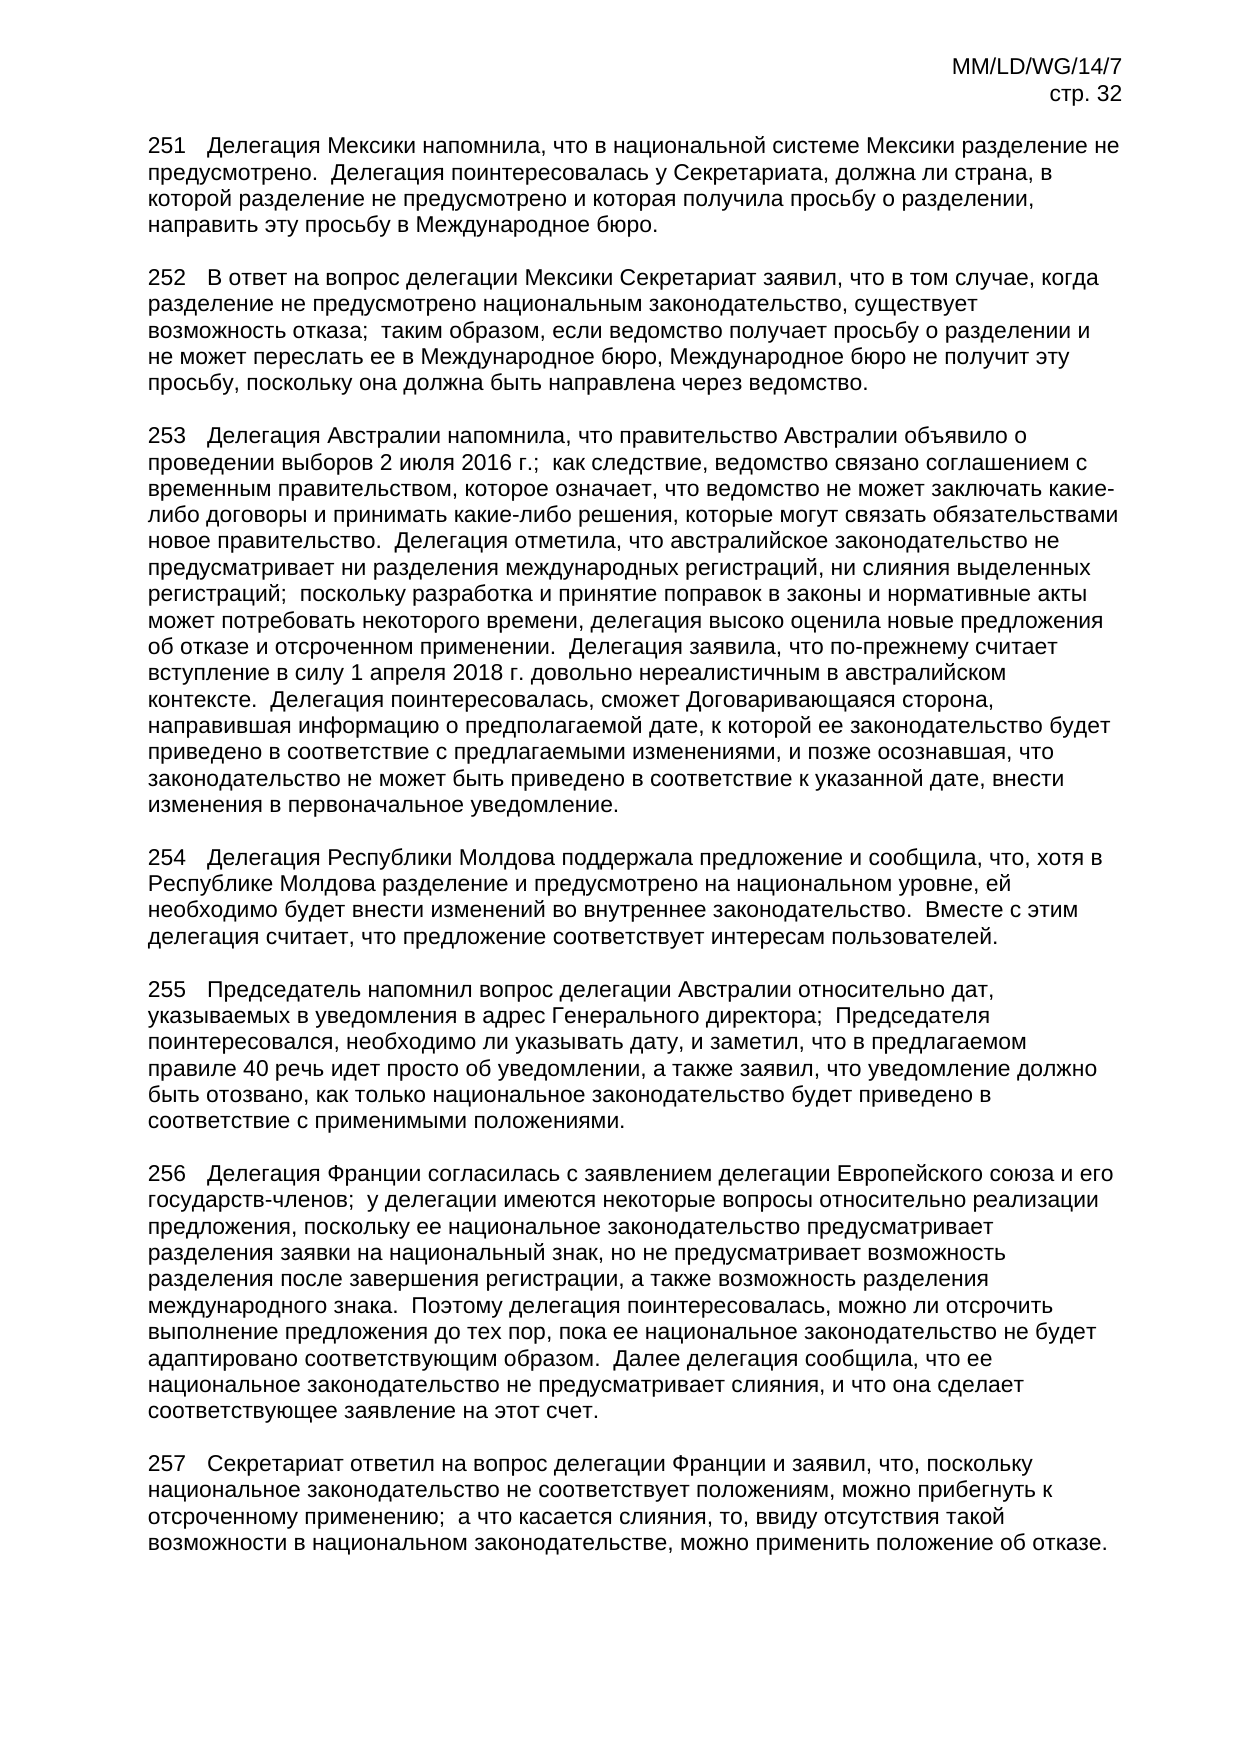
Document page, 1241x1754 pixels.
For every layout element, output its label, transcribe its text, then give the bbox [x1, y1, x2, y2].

text 252. В ответ на вопрос делегации Мексики Секретариат заявил, что в том случае, когда разделение не предусмотрено национальным законодательство, существует возможность отказа; таким образом, если ведомство получает просьбу о разделении и не может переслать ее в Международное бюро, Международное бюро не получит эту просьбу, поскольку она должна быть направлена через ведомство. [148, 264, 1122, 396]
text 254. Делегация Республики Молдова поддержала предложение и сообщила, что, хотя в Республике Молдова разделение и предусмотрено на национальном уровне, ей необходимо будет внести изменений во внутреннее законодательство. Вместе с этим делегация считает, что предложение соответствует интересам пользователей. [148, 844, 1122, 949]
text 251. Делегация Мексики напомнила, что в национальной системе Мексики разделение не предусмотрено. Делегация поинтересовалась у Секретариата, должна ли страна, в которой разделение не предусмотрено и которая получила просьбу о разделении, направить эту просьбу в Международное бюро. [148, 132, 1122, 238]
text 256. Делегация Франции согласилась с заявлением делегации Европейского союза и его государств-членов; у делегации имеются некоторые вопросы относительно реализации предложения, поскольку ее национальное законодательство предусматривает разделения заявки на национальный знак, но не предусматривает возможность разделения после завершения регистрации, а также возможность разделения международного знака. Поэтому делегация поинтересовалась, можно ли отсрочить выполнение предложения до тех пор, пока ее национальное законодательство не будет адаптировано соответствующим образом. Далее делегация сообщила, что ее национальное законодательство не предусматривает слияния, и что она сделает соответствующее заявление на этот счет. [148, 1160, 1122, 1423]
text 253. Делегация Австралии напомнила, что правительство Австралии объявило о проведении выборов 2 июля 2016 г.; как следствие, ведомство связано соглашением с временным правительством, которое означает, что ведомство не может заключать какие-либо договоры и принимать какие-либо решения, которые могут связать обязательствами новое правительство. Делегация отметила, что австралийское законодательство не предусматривает ни разделения международных регистраций, ни слияния выделенных регистраций; поскольку разработка и принятие поправок в законы и нормативные акты может потребовать некоторого времени, делегация высоко оценила новые предложения об отказе и отсроченном применении. Делегация заявила, что по-прежнему считает вступление в силу 1 апреля 2018 г. довольно нереалистичным в австралийском контексте. Делегация поинтересовалась, сможет Договаривающаяся сторона, направившая информацию о предполагаемой дате, к которой ее законодательство будет приведено в соответствие с предлагаемыми изменениями, и позже осознавшая, что законодательство не может быть приведено в соответствие к указанной дате, внести изменения в первоначальное уведомление. [148, 422, 1122, 817]
text 257. Секретариат ответил на вопрос делегации Франции и заявил, что, поскольку национальное законодательство не соответствует положениям, можно прибегнуть к отсроченному применению; а что касается слияния, то, ввиду отсутствия такой возможности в национальном законодательстве, можно применить положение об отказе. [148, 1450, 1122, 1555]
text 255. Председатель напомнил вопрос делегации Австралии относительно дат, указываемых в уведомления в адрес Генерального директора; Председателя поинтересовался, необходимо ли указывать дату, и заметил, что в предлагаемом правиле 40 речь идет просто об уведомлении, а также заявил, что уведомление должно быть отозвано, как только национальное законодательство будет приведено в соответствие с применимыми положениями. [148, 976, 1122, 1134]
